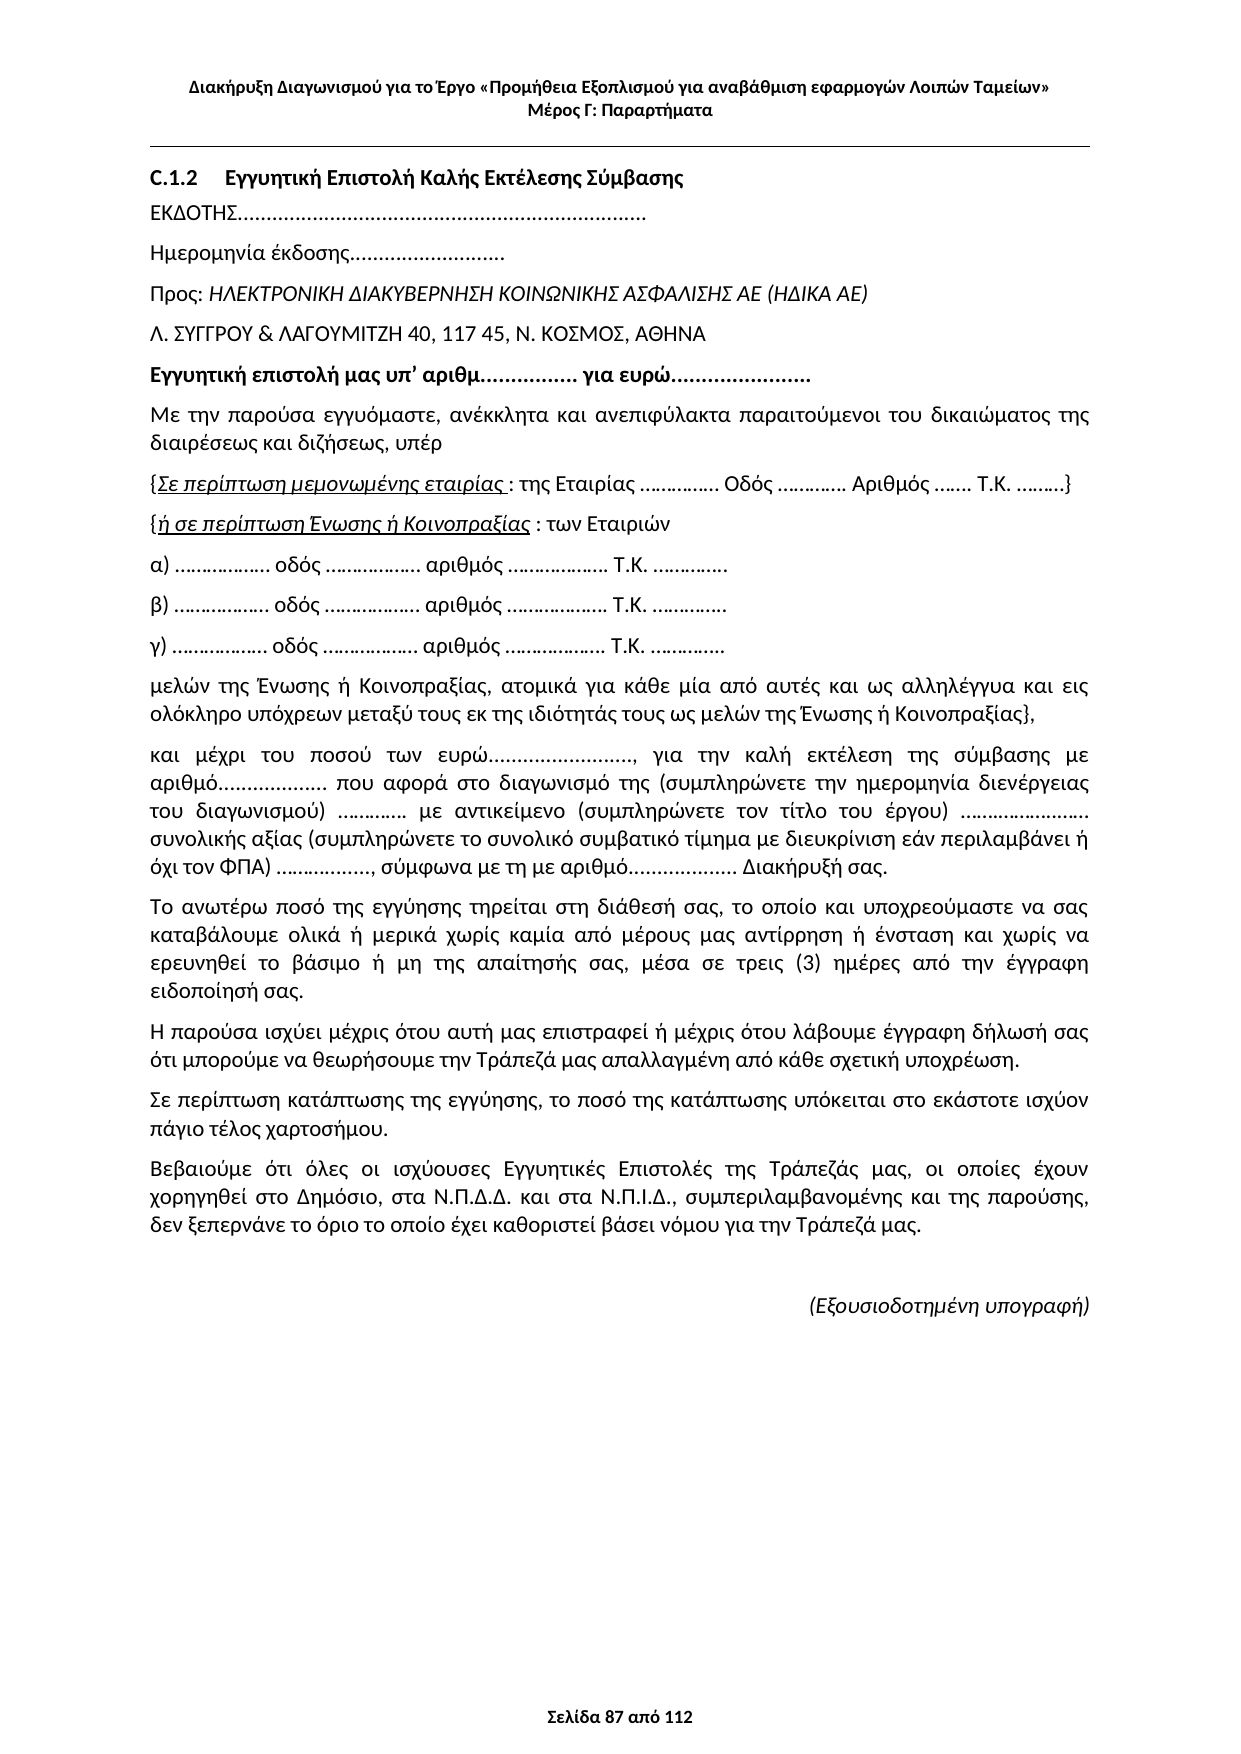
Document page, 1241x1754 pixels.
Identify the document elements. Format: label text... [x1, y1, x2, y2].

text Με την παρούσα εγγυόμαστε, ανέκκλητα και ανεπιφύλακτα παραιτούμενοι του δικαιώματος της διαιρέσεως και διζήσεως, υπέρ [150, 400, 1090, 456]
text β) ……………… οδός ……………… αριθμός ………………. Τ.Κ. ………….. [150, 590, 1090, 618]
text μελών της Ένωσης ή Κοινοπραξίας, ατομικά για κάθε μία από αυτές και ως αλληλέγγυα και εις ολόκληρο υπόχρεων μεταξύ τους εκ της ιδιότητάς τους ως μελών της Ένωσης ή Κοινοπραξίας}, [150, 671, 1090, 727]
text ΕΚΔΟΤΗΣ....................................................................... [150, 198, 1090, 226]
text α) ……………… οδός ……………… αριθμός ………………. Τ.Κ. ………….. [150, 550, 1090, 578]
text Το ανωτέρω ποσό της εγγύησης τηρείται στη διάθεσή σας, το οποίο και υποχρεούμαστε να σας καταβάλουμε ολικά ή μερικά χωρίς καμία από μέρους μας αντίρρηση ή ένσταση και χωρίς να ερευνηθεί το βάσιμο ή μη της απαίτησής σας, μέσα σε τρεις (3) ημέρες από την έγγραφη ειδοποίησή σας. [150, 892, 1090, 1004]
text {Σε περίπτωση μεμονωμένης εταιρίας : της Εταιρίας …………… Οδός …………. Αριθμός ……. Τ.Κ. ………} [150, 469, 1090, 497]
text γ) ……………… οδός ……………… αριθμός ………………. Τ.Κ. ………….. [150, 631, 1090, 659]
text Λ. ΣΥΓΓΡΟΥ & ΛΑΓΟΥΜΙΤΖΗ 40, 117 45, Ν. ΚΟΣΜΟΣ, ΑΘΗΝΑ [150, 319, 1090, 347]
text Εγγυητική επιστολή μας υπ’ αριθμ................ για ευρώ....................... [150, 360, 1090, 388]
text (Εξουσιοδοτημένη υπογραφή) [150, 1291, 1090, 1319]
text Προς: ΗΛΕΚΤΡΟΝΙΚΗ ΔΙΑΚΥΒΕΡΝΗΣΗ ΚΟΙΝΩΝΙΚΗΣ ΑΣΦΑΛΙΣΗΣ ΑΕ (ΗΔΙΚΑ ΑΕ) [150, 279, 1090, 307]
text {ή σε περίπτωση Ένωσης ή Κοινοπραξίας : των Εταιριών [150, 509, 1090, 537]
text και μέχρι του ποσού των ευρώ........................., για την καλή εκτέλεση της σύμβασης με αριθμό................... που αφορά στο διαγωνισμό της (συμπληρώνετε την ημερομηνία διενέργειας του διαγωνισμού) …………. με αντικείμενο (συμπληρώνετε τον τίτλο του έργου) …….………..…… συνολικής αξίας (συμπληρώνετε το συνολικό συμβατικό τίμημα με διευκρίνιση εάν περιλαμβάνει ή όχι τον ΦΠΑ) ………........, σύμφωνα με τη με αριθμό................... Διακήρυξή σας. [150, 740, 1090, 880]
text Ημερομηνία έκδοσης........................... [150, 238, 1090, 266]
text Σε περίπτωση κατάπτωσης της εγγύησης, το ποσό της κατάπτωσης υπόκειται στο εκάστοτε ισχύον πάγιο τέλος χαρτοσήμου. [150, 1086, 1090, 1142]
text Βεβαιούμε ότι όλες οι ισχύουσες Εγγυητικές Επιστολές της Τράπεζάς μας, οι οποίες έχουν χορηγηθεί στο Δημόσιο, στα Ν.Π.Δ.Δ. και στα Ν.Π.Ι.Δ., συμπεριλαμβανομένης και της παρούσης, δεν ξεπερνάνε το όριο το οποίο έχει καθοριστεί βάσει νόμου για την Τράπεζά μας. [150, 1154, 1090, 1238]
text Η παρούσα ισχύει μέχρις ότου αυτή μας επιστραφεί ή μέχρις ότου λάβουμε έγγραφη δήλωσή σας ότι μπορούμε να θεωρήσουμε την Τράπεζά μας απαλλαγμένη από κάθε σχετική υποχρέωση. [150, 1017, 1090, 1073]
subtitle Εγγυητική Επιστολή Καλής Εκτέλεσης Σύμβασης [150, 163, 1090, 191]
